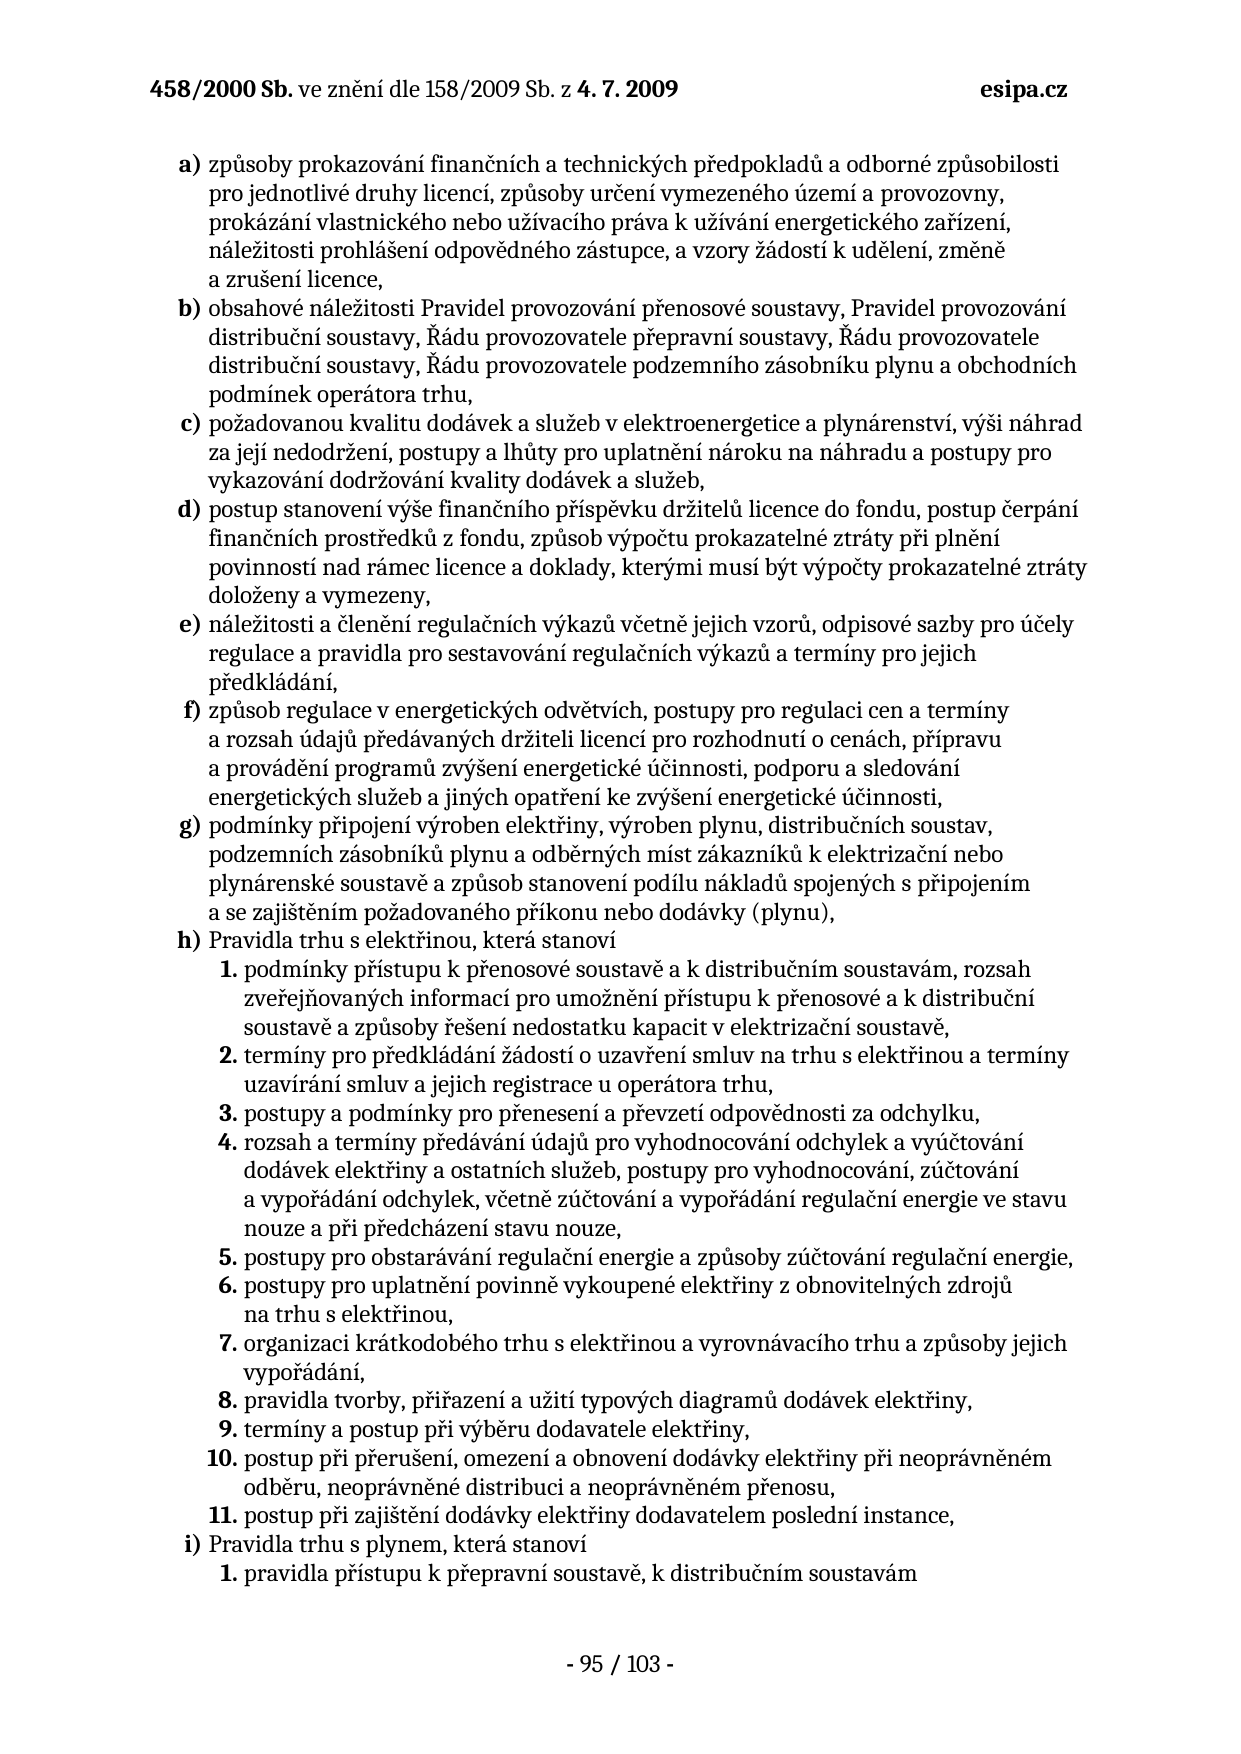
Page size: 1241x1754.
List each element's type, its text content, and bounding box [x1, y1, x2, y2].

text b) obsahové náležitosti Pravidel provozování přenosové soustavy, Pravidel provozování distribuční soustavy, Řádu provozovatele přepravní soustavy, Řádu provozovatele distribuční soustavy, Řádu provozovatele podzemního zásobníku plynu a obchodních podmínek operátora trhu, [150, 294, 1090, 409]
text 2. termíny pro předkládání žádostí o uzavření smluv na trhu s elektřinou a termíny uzavírání smluv a jejich registrace u operátora trhu, [150, 1041, 1090, 1099]
text a) způsoby prokazování finančních a technických předpokladů a odborné způsobilosti pro jednotlivé druhy licencí, způsoby určení vymezeného území a provozovny, prokázání vlastnického nebo užívacího práva k užívání energetického zařízení, náležitosti prohlášení odpovědného zástupce, a vzory žádostí k udělení, změně a zrušení licence, [150, 150, 1090, 294]
text 8. pravidla tvorby, přiřazení a užití typových diagramů dodávek elektřiny, [150, 1386, 1090, 1415]
text c) požadovanou kvalitu dodávek a služeb v elektroenergetice a plynárenství, výši náhrad za její nedodržení, postupy a lhůty pro uplatnění nároku na náhradu a postupy pro vykazování dodržování kvality dodávek a služeb, [150, 409, 1090, 495]
text h) Pravidla trhu s elektřinou, která stanoví [150, 926, 1090, 955]
text 10. postup při přerušení, omezení a obnovení dodávky elektřiny při neoprávněném odběru, neoprávněné distribuci a neoprávněném přenosu, [150, 1444, 1090, 1501]
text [150, 1559, 1090, 1587]
text d) postup stanovení výše finančního příspěvku držitelů licence do fondu, postup čerpání finančních prostředků z fondu, způsob výpočtu prokazatelné ztráty při plnění povinností nad rámec licence a doklady, kterými musí být výpočty prokazatelné ztráty doloženy a vymezeny, [150, 495, 1090, 610]
text 6. postupy pro uplatnění povinně vykoupené elektřiny z obnovitelných zdrojů na trhu s elektřinou, [150, 1271, 1090, 1329]
text 4. rozsah a termíny předávání údajů pro vyhodnocování odchylek a vyúčtování dodávek elektřiny a ostatních služeb, postupy pro vyhodnocování, zúčtování a vypořádání odchylek, včetně zúčtování a vypořádání regulační energie ve stavu nouze a při předcházení stavu nouze, [150, 1127, 1090, 1242]
text 7. organizaci krátkodobého trhu s elektřinou a vyrovnávacího trhu a způsoby jejich vypořádání, [150, 1329, 1090, 1386]
text f) způsob regulace v energetických odvětvích, postupy pro regulaci cen a termíny a rozsah údajů předávaných držiteli licencí pro rozhodnutí o cenách, přípravu a provádění programů zvýšení energetické účinnosti, podporu a sledování energetických služeb a jiných opatření ke zvýšení energetické účinnosti, [150, 696, 1090, 811]
text 9. termíny a postup při výběru dodavatele elektřiny, [150, 1415, 1090, 1444]
text 11. postup při zajištění dodávky elektřiny dodavatelem poslední instance, [150, 1501, 1090, 1530]
text e) náležitosti a členění regulačních výkazů včetně jejich vzorů, odpisové sazby pro účely regulace a pravidla pro sestavování regulačních výkazů a termíny pro jejich předkládání, [150, 610, 1090, 696]
text g) podmínky připojení výroben elektřiny, výroben plynu, distribučních soustav, podzemních zásobníků plynu a odběrných míst zákazníků k elektrizační nebo plynárenské soustavě a způsob stanovení podílu nákladů spojených s připojením a se zajištěním požadovaného příkonu nebo dodávky (plynu), [150, 811, 1090, 926]
text 5. postupy pro obstarávání regulační energie a způsoby zúčtování regulační energie, [150, 1242, 1090, 1271]
text 3. postupy a podmínky pro přenesení a převzetí odpovědnosti za odchylku, [150, 1099, 1090, 1127]
text 1. podmínky přístupu k přenosové soustavě a k distribučním soustavám, rozsah zveřejňovaných informací pro umožnění přístupu k přenosové a k distribuční soustavě a způsoby řešení nedostatku kapacit v elektrizační soustavě, [150, 955, 1090, 1041]
text i) Pravidla trhu s plynem, která stanoví [150, 1530, 1090, 1559]
